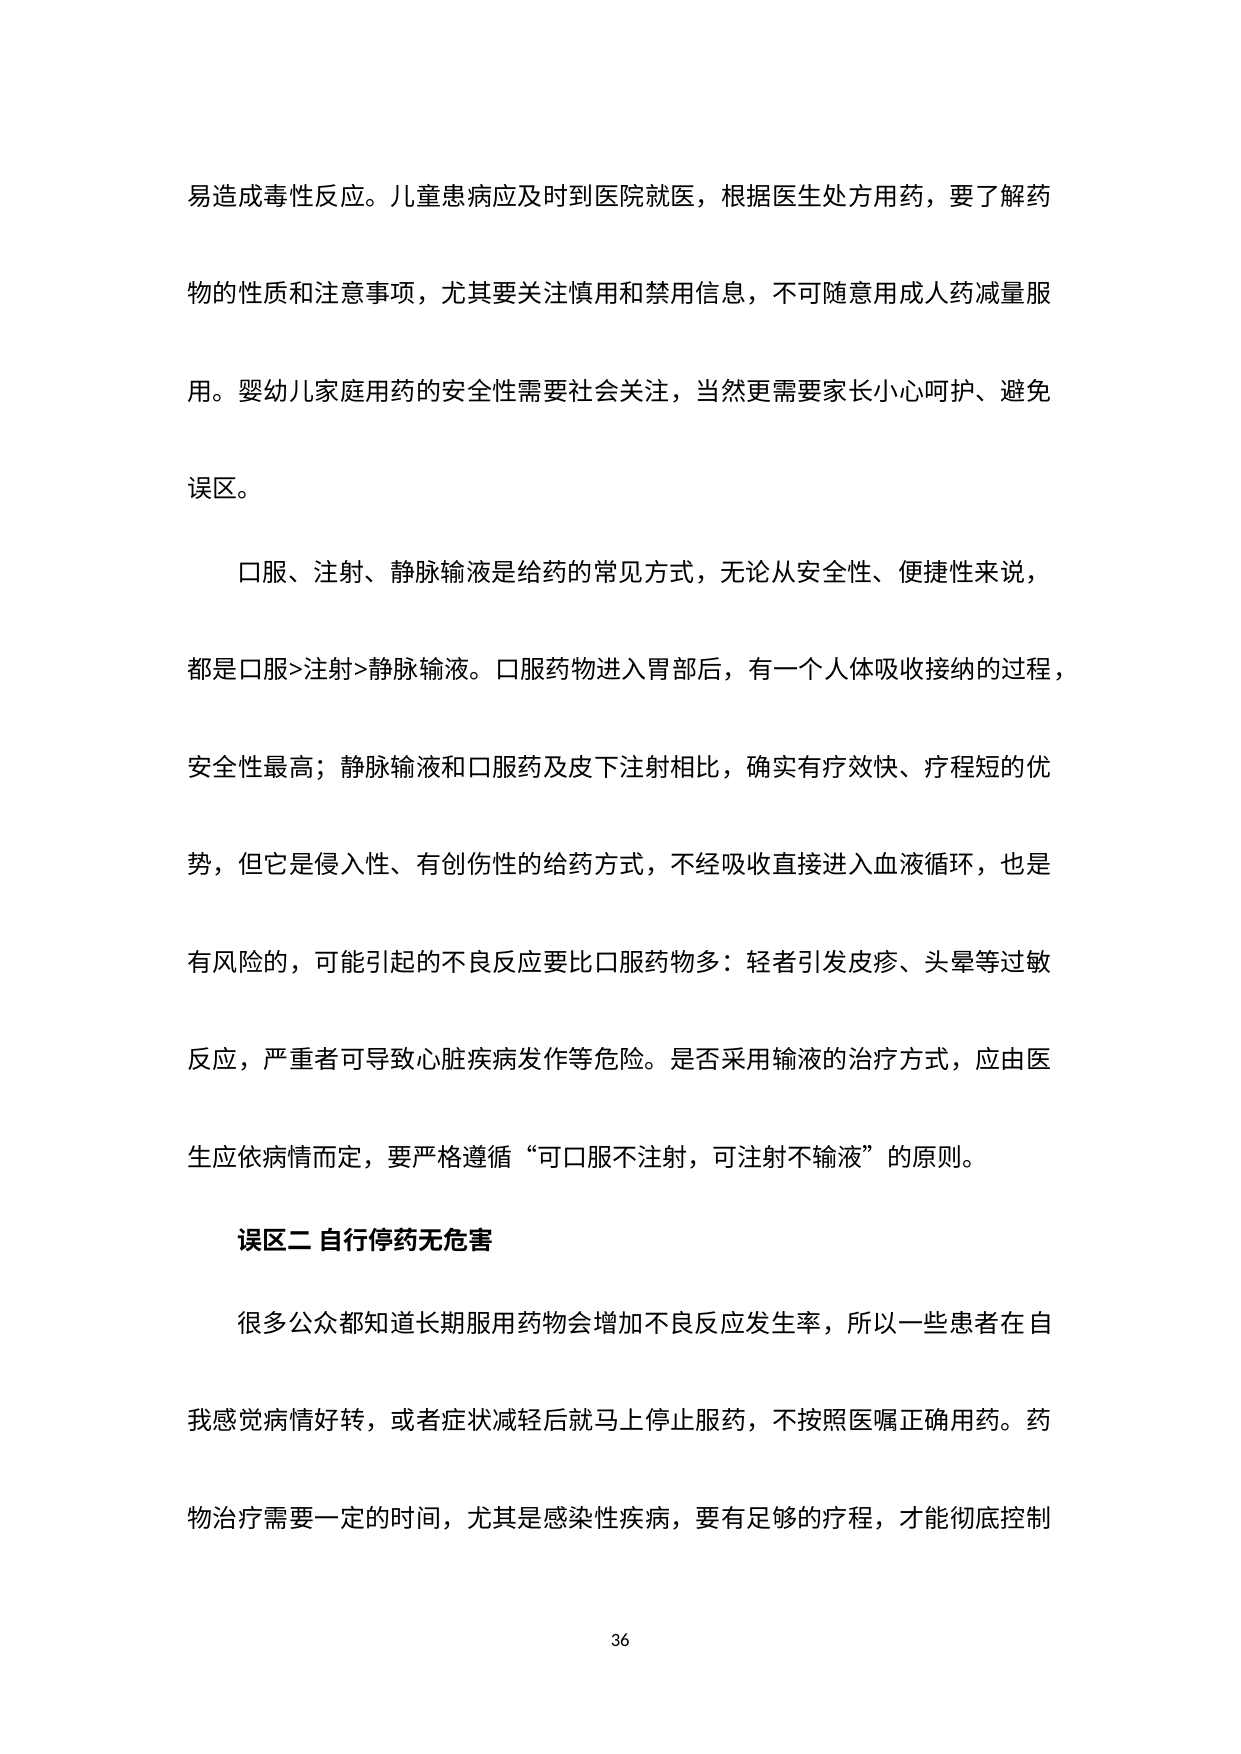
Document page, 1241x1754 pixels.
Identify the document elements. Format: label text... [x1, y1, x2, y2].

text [187, 162, 1053, 519]
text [187, 1289, 1053, 1549]
text 口服、注射、静脉输液是给药的常见方式，无论从安全性、便捷性来说，都是口服>注射>静脉输液。口服药物进入胃部后，有一个人体吸收接纳的过程，安全性最高；静脉输液和口服药及皮下注射相比，确实有疗效快、疗程短的优势，但它是侵入性、有创伤性的给药方式，不经吸收直接进入血液循环，也是有风险的，可能引起的不良反应要比口服药物多：轻者引发皮疹、头晕等过敏反应，严重者可导致心脏疾病发作等危险。是否采用输液的治疗方式，应由医生应依病情而定，要严格遵循“可口服不注射，可注射不输液”的原则。 [187, 538, 1053, 1188]
text 误区二 自行停药无危害 [187, 1206, 1053, 1271]
